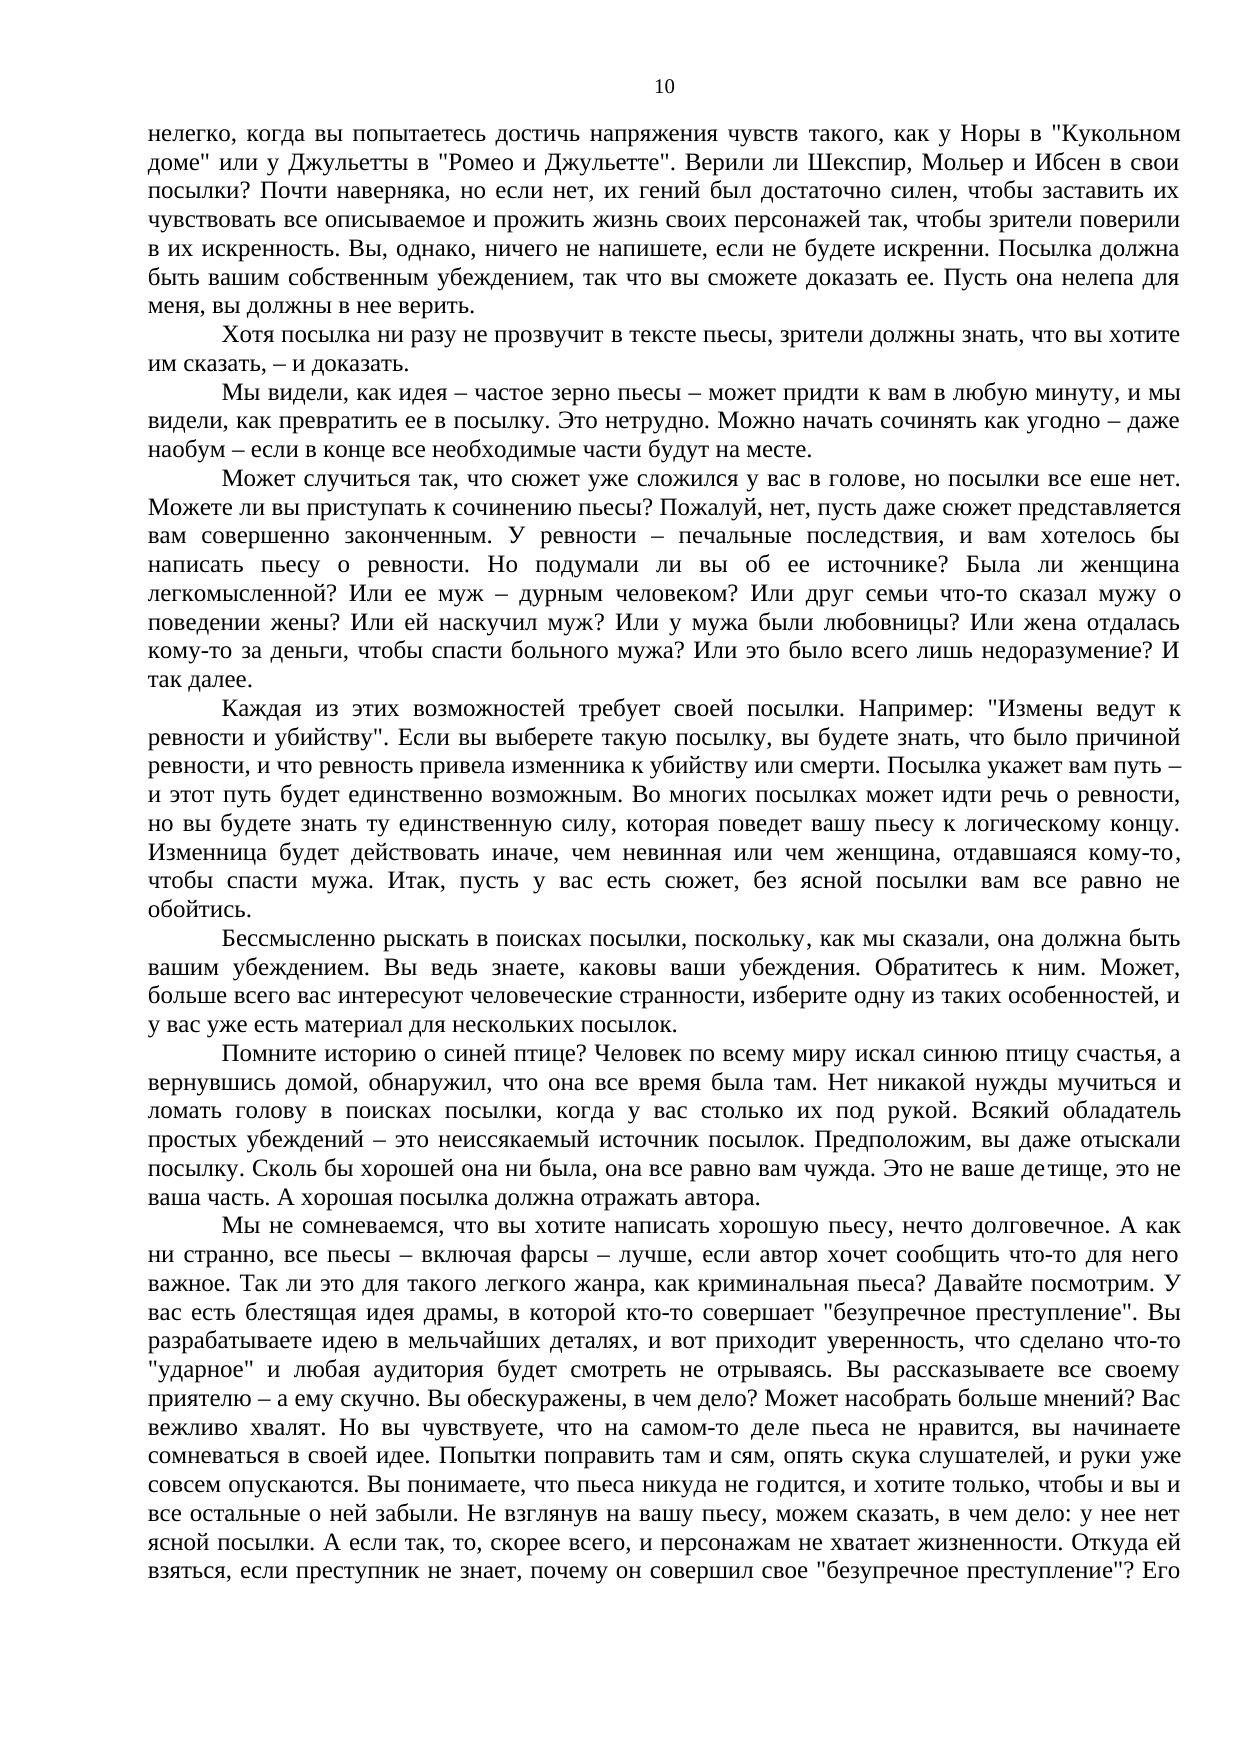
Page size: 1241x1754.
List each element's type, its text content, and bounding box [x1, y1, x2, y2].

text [148, 118, 1181, 319]
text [148, 1211, 1181, 1584]
text Хотя посылка ни разу не прозвучит в тексте пьесы, зрители должны знать, что вы хотите им сказать, – и доказать. [148, 319, 1181, 377]
text Бессмысленно рыскать в поисках посылки, поскольку, как мы сказали, она должна быть вашим убеждением. Вы ведь знаете, каковы ваши убеждения. Обратитесь к ним. Может, больше всего вас интересуют человеческие странности, изберите одну из таких особенностей, и у вас уже есть материал для нескольких посылок. [148, 923, 1181, 1038]
text Может случиться так, что сюжет уже сложился у вас в голове, но посылки все еше нет. Можете ли вы приступать к сочинению пьесы? Пожалуй, нет, пусть даже сюжет представляется вам совершенно законченным. У ревности – печальные последствия, и вам хотелось бы написать пьесу о ревности. Но подумали ли вы об ее источнике? Была ли женщина легкомысленной? Или ее муж – дурным человеком? Или друг семьи что-то сказал мужу о поведении жены? Или ей наскучил муж? Или у мужа были любовницы? Или жена отдалась кому-то за деньги, чтобы спасти больного мужа? Или это было всего лишь недоразумение? И так далее. [148, 463, 1181, 693]
text Помните историю о синей птице? Человек по всему миру искал синюю птицу счастья, а вернувшись домой, обнаружил, что она все время была там. Нет никакой нужды мучиться и ломать голову в поисках посылки, когда у вас столько их под рукой. Всякий обладатель простых убеждений – это неиссякаемый источник посылок. Предположим, вы даже отыскали посылку. Сколь бы хорошей она ни была, она все равно вам чужда. Это не ваше детище, это не ваша часть. А хорошая посылка должна отражать автора. [148, 1038, 1181, 1211]
text Каждая из этих возможностей требует своей посылки. Например: "Измены ведут к ревности и убийству". Если вы выберете такую посылку, вы будете знать, что было причиной ревности, и что ревность привела изменника к убийству или смерти. Посылка укажет вам путь – и этот путь будет единственно возможным. Во многих посылках может идти речь о ревности, но вы будете знать ту единственную силу, которая поведет вашу пьесу к логическому концу. Изменница будет действовать иначе, чем невинная или чем женщина, отдавшаяся кому-то, чтобы спасти мужа. Итак, пусть у вас есть сюжет, без ясной посылки вам все равно не обойтись. [148, 693, 1181, 923]
text Мы видели, как идея – частое зерно пьесы – может придти к вам в любую минуту, и мы видели, как превратить ее в посылку. Это нетрудно. Можно начать сочинять как угодно – даже наобум – если в конце все необходимые части будут на месте. [148, 377, 1181, 463]
